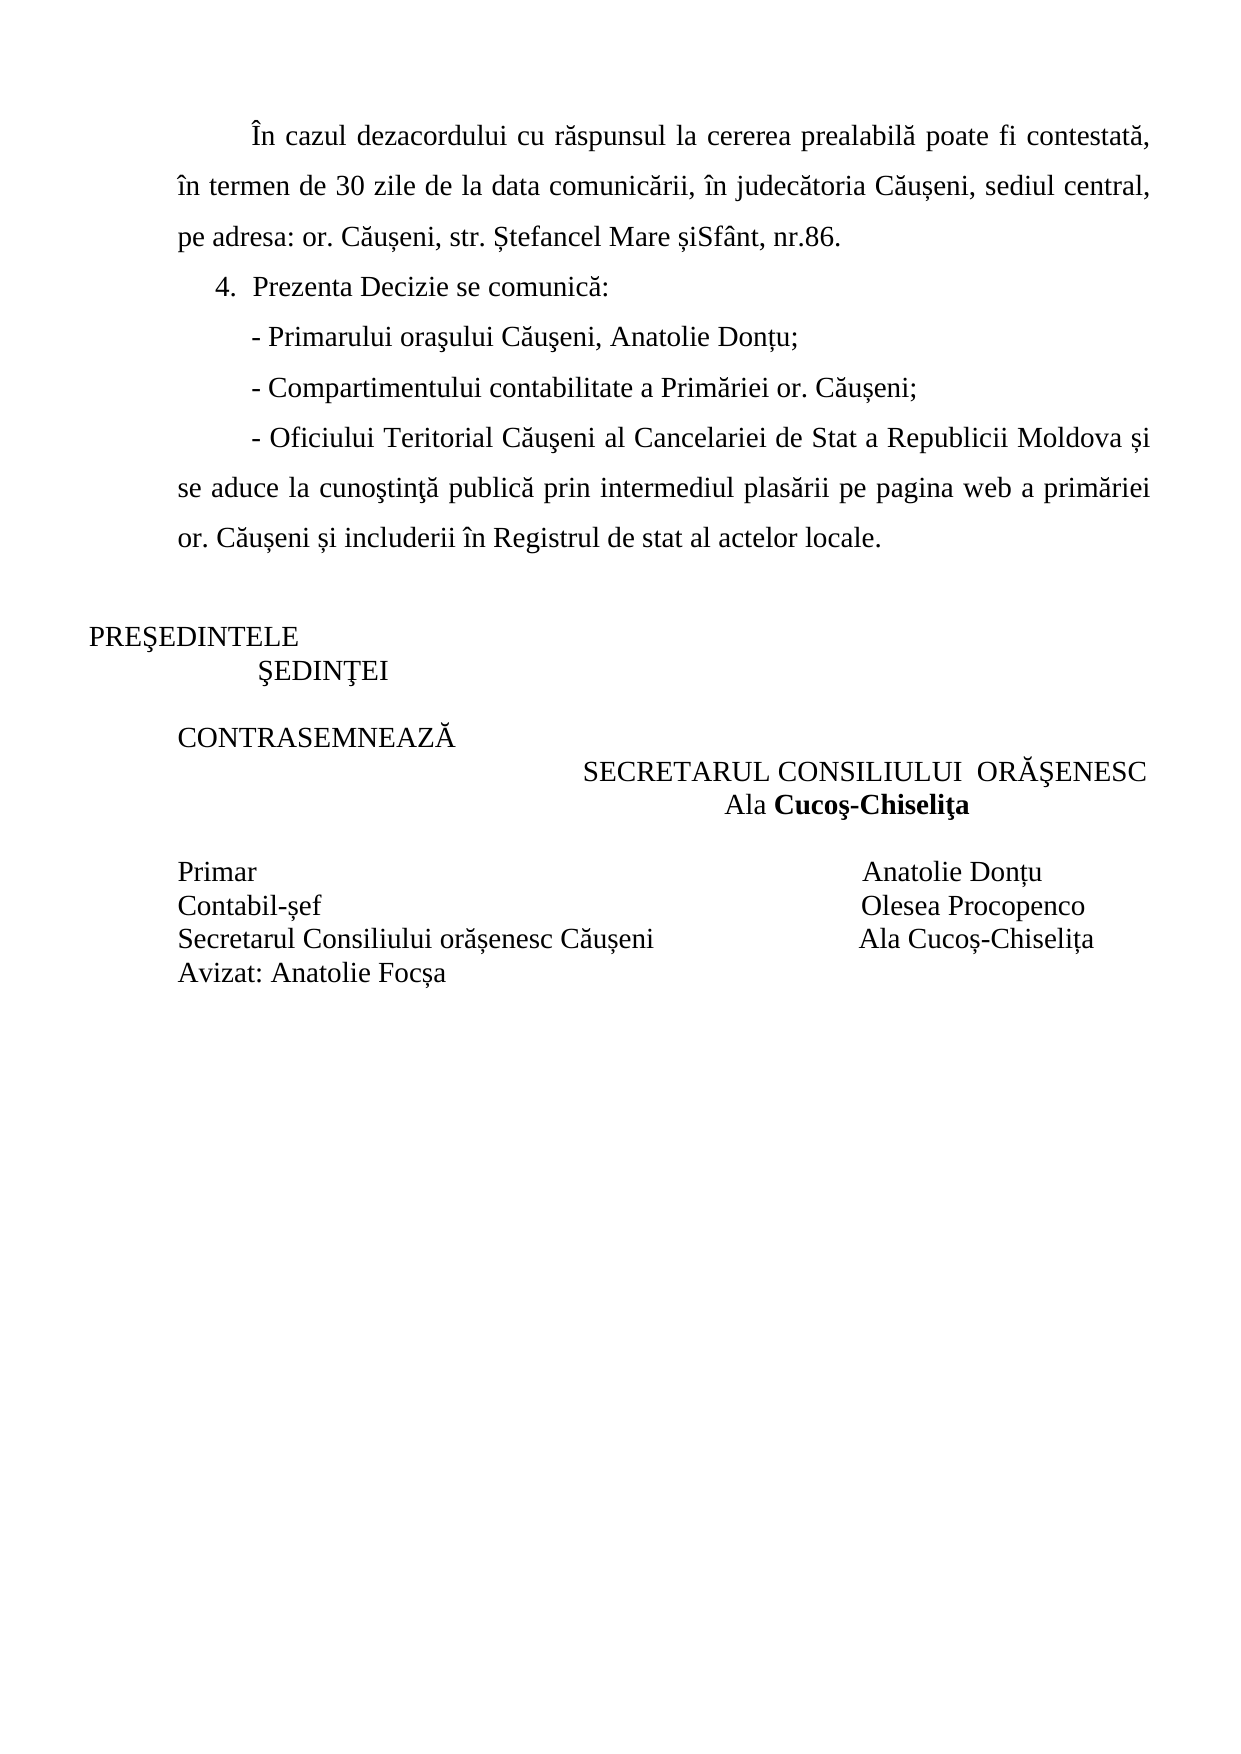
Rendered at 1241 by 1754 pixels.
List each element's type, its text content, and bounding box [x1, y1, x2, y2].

text - Compartimentului contabilitate a Primăriei or. Căușeni; [177, 370, 1152, 403]
text - Primarului oraşului Căuşeni, Anatolie Donțu; [177, 319, 1152, 353]
text ŞEDINŢEI [177, 653, 1152, 687]
text PREŞEDINTELE [88, 619, 1152, 653]
text SECRETARUL CONSILIULUI ORĂŞENESC [177, 754, 1152, 787]
text Secretarul Consiliului orășenesc Căușeni Ala Cucoș-Chiselița [177, 921, 1152, 955]
text - Oficiului Teritorial Căuşeni al Cancelariei de Stat a Republicii Moldova și se aduce la cunoştinţă publică prin intermediul plasării pe pagina web a primăriei or. Căușeni și includerii în Registrul de stat al actelor locale. [177, 420, 1152, 554]
text Contabil-șef Olesea Procopenco [177, 888, 1152, 921]
text CONTRASEMNEAZĂ [177, 720, 1152, 754]
text Avizat: Anatolie Focșa [177, 955, 1152, 988]
list Prezenta Decizie se comunică: [215, 269, 1152, 303]
text Primar Anatolie Donțu [177, 854, 1152, 888]
list În cazul dezacordului cu răspunsul la cererea prealabilă poate fi contestată, în termen de 30 zile de la data comunicării, în judecătoria Căușeni, sediul central, pe adresa: or. Căușeni, str. Ștefancel Mare șiSfânt, nr.86. [177, 118, 1152, 252]
text Ala Cucoş-Chiseliţa [177, 787, 1152, 821]
